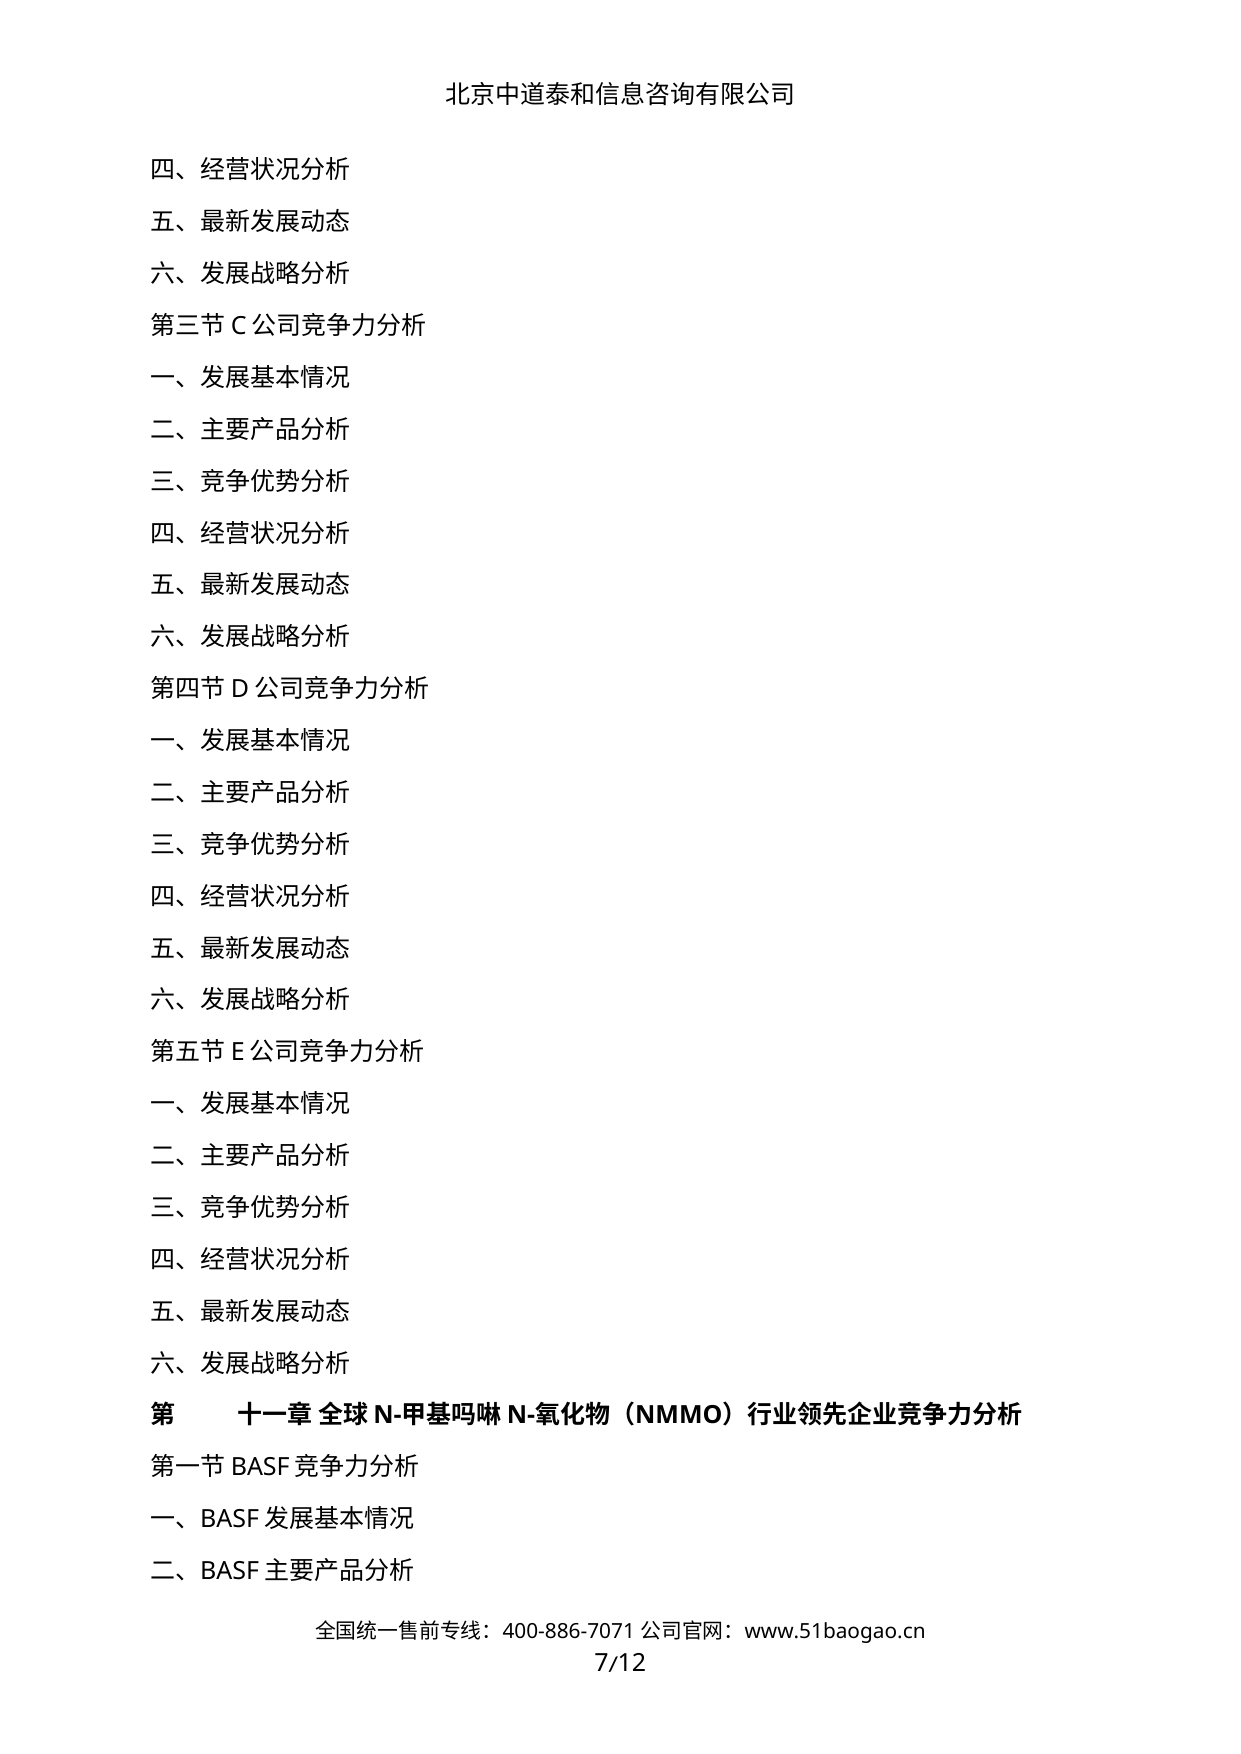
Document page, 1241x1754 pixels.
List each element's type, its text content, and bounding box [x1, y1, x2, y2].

text 六、发展战略分析 [150, 1343, 1090, 1379]
text 五、最新发展动态 [150, 928, 1090, 964]
text 第四节 D公司竞争力分析 [150, 669, 1090, 705]
text 五、最新发展动态 [150, 202, 1090, 238]
text 二、主要产品分析 [150, 409, 1090, 446]
text 六、发展战略分析 [150, 254, 1090, 290]
text 二、BASF主要产品分析 [150, 1551, 1090, 1587]
text 五、最新发展动态 [150, 565, 1090, 601]
text 四、经营状况分析 [150, 1239, 1090, 1276]
text 第一节 BASF竞争力分析 [150, 1447, 1090, 1483]
text 四、经营状况分析 [150, 513, 1090, 549]
text 三、竞争优势分析 [150, 461, 1090, 497]
text 五、最新发展动态 [150, 1291, 1090, 1327]
text 第五节 E公司竞争力分析 [150, 1032, 1090, 1068]
text 六、发展战略分析 [150, 617, 1090, 653]
text 三、竞争优势分析 [150, 1187, 1090, 1224]
text 三、竞争优势分析 [150, 824, 1090, 861]
text 四、经营状况分析 [150, 150, 1090, 186]
text 四、经营状况分析 [150, 876, 1090, 912]
text 一、发展基本情况 [150, 1084, 1090, 1120]
text 一、BASF发展基本情况 [150, 1499, 1090, 1535]
text 第三节 C公司竞争力分析 [150, 306, 1090, 342]
text 一、发展基本情况 [150, 357, 1090, 394]
text 第 十一章 全球N-甲基吗啉N-氧化物（NMMO）行业领先企业竞争力分析 [150, 1395, 1090, 1431]
text 六、发展战略分析 [150, 980, 1090, 1016]
text 二、主要产品分析 [150, 1136, 1090, 1172]
text 二、主要产品分析 [150, 772, 1090, 809]
text 一、发展基本情况 [150, 721, 1090, 757]
